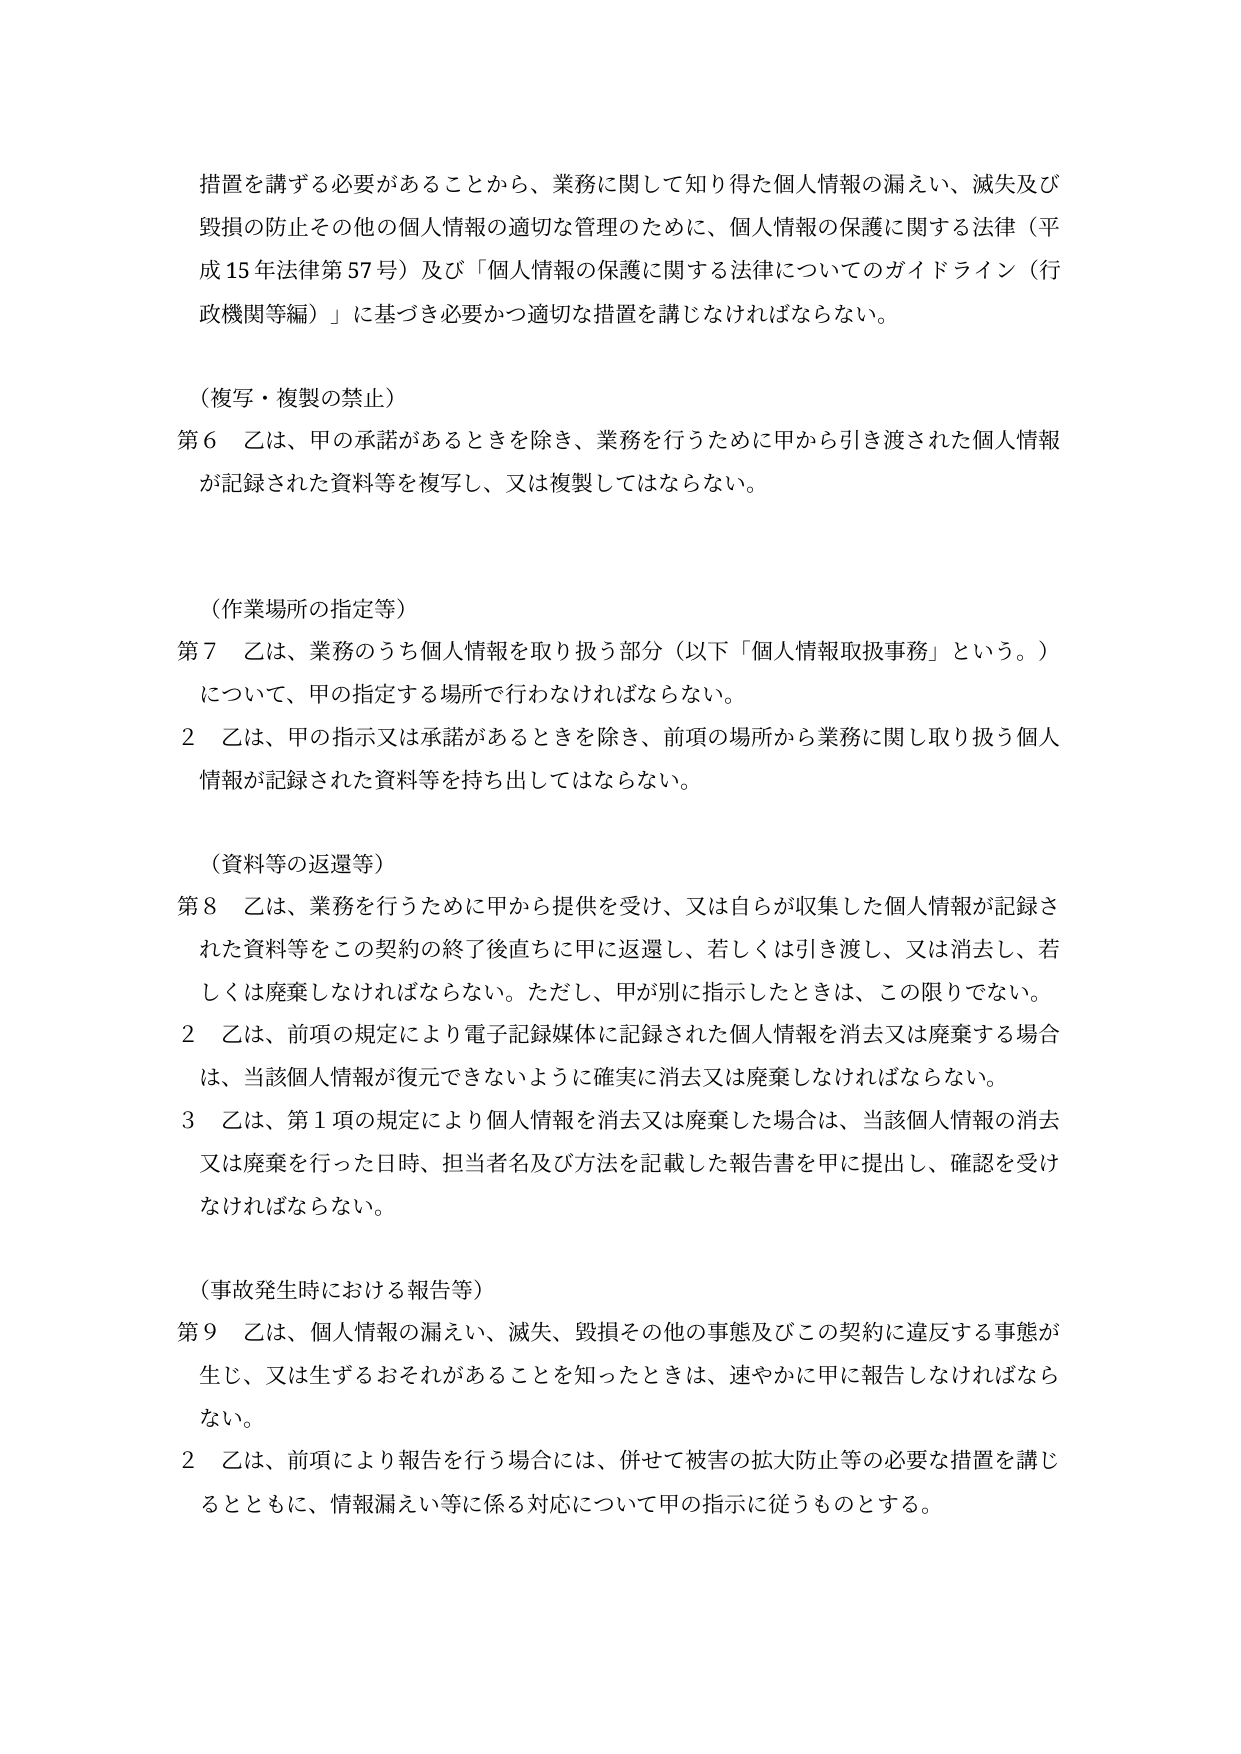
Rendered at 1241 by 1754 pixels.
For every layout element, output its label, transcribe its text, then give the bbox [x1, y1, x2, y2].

text （事故発生時における報告等） [177, 1270, 1063, 1308]
text 第６ 乙は、甲の承諾があるときを除き、業務を行うために甲から引き渡された個人情報が記録された資料等を複写し、又は複製してはならない。 [177, 420, 1063, 501]
text （作業場所の指定等） [177, 589, 1063, 627]
text ２ 乙は、前項により報告を行う場合には、併せて被害の拡大防止等の必要な措置を講じるとともに、情報漏えい等に係る対応について甲の指示に従うものとする。 [177, 1441, 1063, 1521]
text ２ 乙は、前項の規定により電子記録媒体に記録された個人情報を消去又は廃棄する場合は、当該個人情報が復元できないように確実に消去又は廃棄しなければならない。 [177, 1014, 1063, 1095]
text （資料等の返還等） [177, 844, 1063, 881]
text 第９ 乙は、個人情報の漏えい、滅失、毀損その他の事態及びこの契約に違反する事態が生じ、又は生ずるおそれがあることを知ったときは、速やかに甲に報告しなければならない。 [177, 1312, 1063, 1436]
text 第８ 乙は、業務を行うために甲から提供を受け、又は自らが収集した個人情報が記録された資料等をこの契約の終了後直ちに甲に返還し、若しくは引き渡し、又は消去し、若しくは廃棄しなければならない。ただし、甲が別に指示したときは、この限りでない。 [177, 886, 1063, 1010]
text 第７ 乙は、業務のうち個人情報を取り扱う部分（以下「個人情報取扱事務」という。）について、甲の指定する場所で行わなければならない。 [177, 631, 1063, 712]
text ３ 乙は、第１項の規定により個人情報を消去又は廃棄した場合は、当該個人情報の消去又は廃棄を行った日時、担当者名及び方法を記載した報告書を甲に提出し、確認を受けなければならない。 [177, 1100, 1063, 1223]
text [177, 164, 1063, 331]
text （複写・複製の禁止） [177, 378, 1063, 415]
text ２ 乙は、甲の指示又は承諾があるときを除き、前項の場所から業務に関し取り扱う個人情報が記録された資料等を持ち出してはならない。 [177, 717, 1063, 797]
